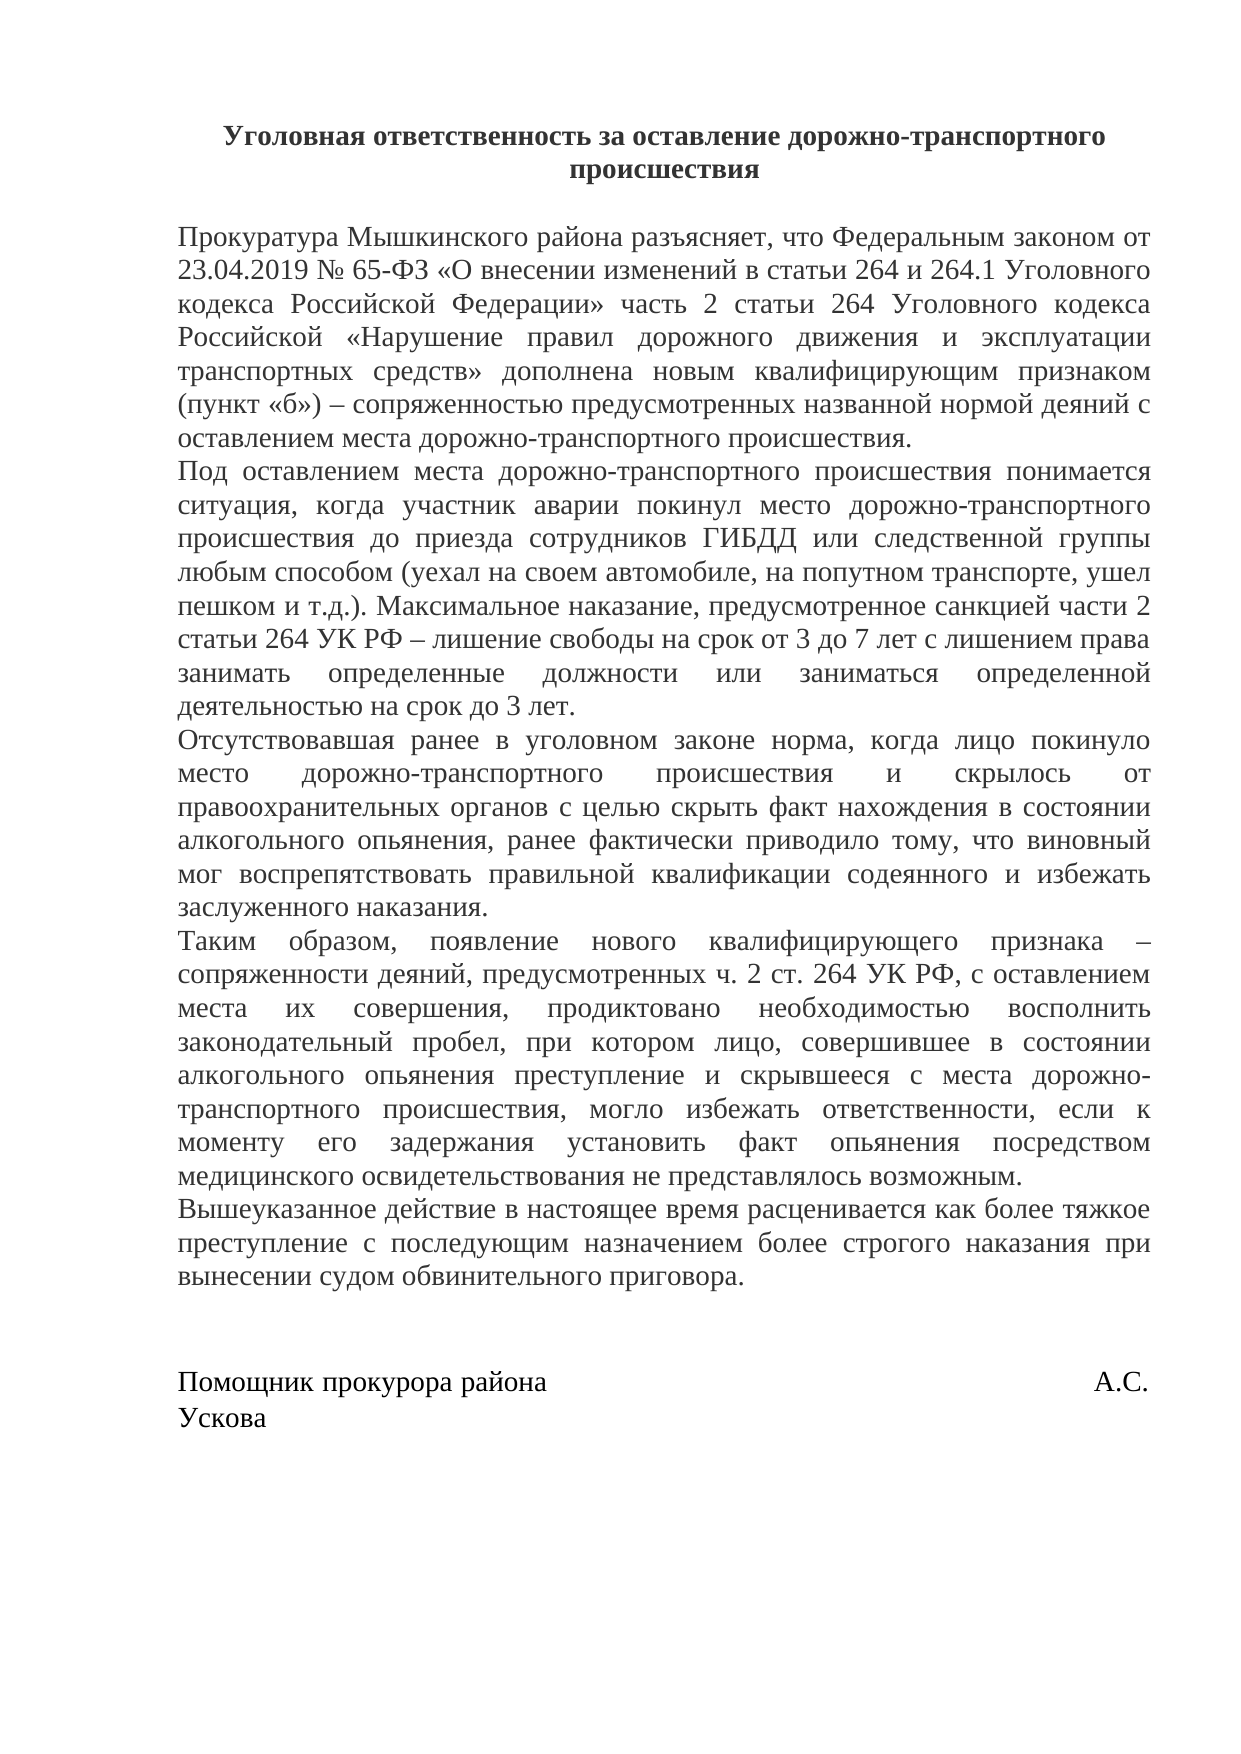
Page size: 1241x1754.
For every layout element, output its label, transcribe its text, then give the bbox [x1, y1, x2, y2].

text Прокуратура Мышкинского района разъясняет, что Федеральным законом от 23.04.2019 № 65-ФЗ «О внесении изменений в статьи 264 и 264.1 Уголовного кодекса Российской Федерации» часть 2 статьи 264 Уголовного кодекса Российской «Нарушение правил дорожного движения и эксплуатации транспортных средств» дополнена новым квалифицирующим признаком (пункт «б») – сопряженностью предусмотренных названной нормой деяний с оставлением места дорожно-транспортного происшествия. [177, 219, 1152, 453]
text Вышеуказанное действие в настоящее время расценивается как более тяжкое преступление с последующим назначением более строгого наказания при вынесении судом обвинительного приговора. [177, 1191, 1152, 1292]
text Помощник прокурора района А.С. Ускова [177, 1364, 1152, 1434]
text Уголовная ответственность за оставление дорожно-транспортного происшествия [177, 118, 569, 185]
text Уголовная ответственность за оставление дорожно-транспортного происшествия [760, 118, 1152, 185]
text Таким образом, появление нового квалифицирующего признака – сопряженности деяний, предусмотренных ч. 2 ст. 264 УК РФ, с оставлением места их совершения, продиктовано необходимостью восполнить законодательный пробел, при котором лицо, совершившее в состоянии алкогольного опьянения преступление и скрывшееся с места дорожно-транспортного происшествия, могло избежать ответственности, если к моменту его задержания установить факт опьянения посредством медицинского освидетельствования не представлялось возможным. [177, 923, 1152, 1191]
text Отсутствовавшая ранее в уголовном законе норма, когда лицо покинуло место дорожно-транспортного происшествия и скрылось от правоохранительных органов с целью скрыть факт нахождения в состоянии алкогольного опьянения, ранее фактически приводило тому, что виновный мог воспрепятствовать правильной квалификации содеянного и избежать заслуженного наказания. [177, 722, 1152, 923]
text Под оставлением места дорожно-транспортного происшествия понимается ситуация, когда участник аварии покинул место дорожно-транспортного происшествия до приезда сотрудников ГИБДД или следственной группы любым способом (уехал на своем автомобиле, на попутном транспорте, ушел пешком и т.д.). Максимальное наказание, предусмотренное санкцией части 2 статьи 264 УК РФ – лишение свободы на срок от 3 до 7 лет с лишением права занимать определенные должности или заниматься определенной деятельностью на срок до 3 лет. [177, 453, 1152, 722]
